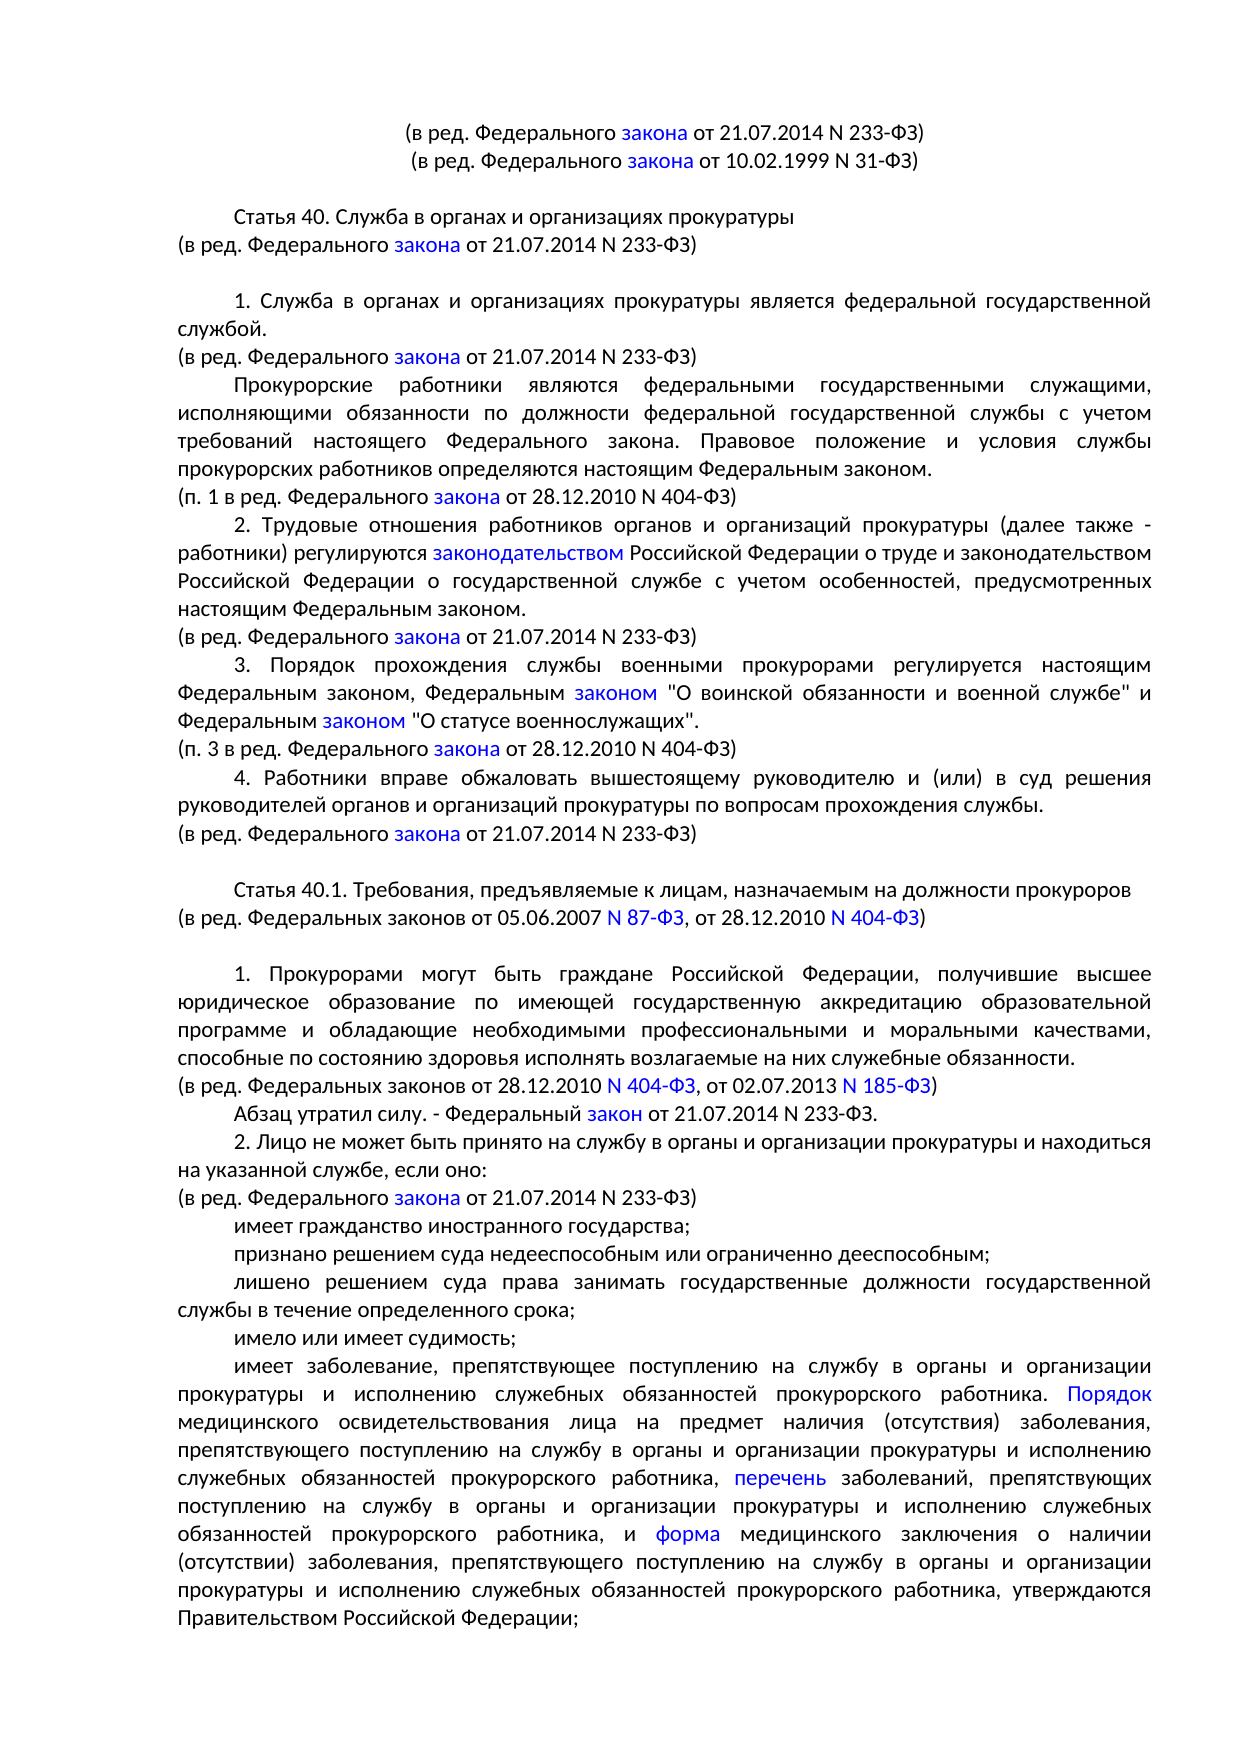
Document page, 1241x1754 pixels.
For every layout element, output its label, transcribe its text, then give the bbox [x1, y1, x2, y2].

text (в ред. Федерального закона от 21.07.2014 N 233-ФЗ) [177, 342, 1152, 370]
text Прокурорские работники являются федеральными государственными служащими, исполняющими обязанности по должности федеральной государственной службы с учетом требований настоящего Федерального закона. Правовое положение и условия службы прокурорских работников определяются настоящим Федеральным законом. [177, 370, 1152, 482]
text (в ред. Федерального закона от 21.07.2014 N 233-ФЗ) [177, 819, 1152, 847]
text (п. 3 в ред. Федерального закона от 28.12.2010 N 404-ФЗ) [177, 734, 1152, 763]
text имело или имеет судимость; [177, 1323, 1152, 1351]
text 2. Лицо не может быть принято на службу в органы и организации прокуратуры и находиться на указанной службе, если оно: [177, 1127, 1152, 1183]
text 3. Порядок прохождения службы военными прокурорами регулируется настоящим Федеральным законом, Федеральным законом "О воинской обязанности и военной службе" и Федеральным законом "О статусе военнослужащих". [177, 651, 1152, 734]
text (в ред. Федерального закона от 21.07.2014 N 233-ФЗ) [177, 230, 1152, 258]
text Статья 40.1. Требования, предъявляемые к лицам, назначаемым на должности прокуроров [177, 875, 1152, 903]
text имеет гражданство иностранного государства; [177, 1211, 1152, 1239]
text 2. Трудовые отношения работников органов и организаций прокуратуры (далее также - работники) регулируются законодательством Российской Федерации о труде и законодательством Российской Федерации о государственной службе с учетом особенностей, предусмотренных настоящим Федеральным законом. [177, 510, 1152, 622]
text (в ред. Федерального закона от 21.07.2014 N 233-ФЗ) [177, 1183, 1152, 1211]
text Абзац утратил силу. - Федеральный закон от 21.07.2014 N 233-ФЗ. [177, 1099, 1152, 1127]
text (в ред. Федерального закона от 21.07.2014 N 233-ФЗ) [177, 118, 1152, 146]
text (в ред. Федерального закона от 21.07.2014 N 233-ФЗ) [177, 622, 1152, 651]
text лишено решением суда права занимать государственные должности государственной службы в течение определенного срока; [177, 1267, 1152, 1323]
text 4. Работники вправе обжаловать вышестоящему руководителю и (или) в суд решения руководителей органов и организаций прокуратуры по вопросам прохождения службы. [177, 763, 1152, 819]
text 1. Прокурорами могут быть граждане Российской Федерации, получившие высшее юридическое образование по имеющей государственную аккредитацию образовательной программе и обладающие необходимыми профессиональными и моральными качествами, способные по состоянию здоровья исполнять возлагаемые на них служебные обязанности. [177, 959, 1152, 1071]
text Статья 40. Служба в органах и организациях прокуратуры [177, 202, 1152, 230]
text признано решением суда недееспособным или ограниченно дееспособным; [177, 1239, 1152, 1267]
text (п. 1 в ред. Федерального закона от 28.12.2010 N 404-ФЗ) [177, 482, 1152, 510]
text (в ред. Федеральных законов от 28.12.2010 N 404-ФЗ, от 02.07.2013 N 185-ФЗ) [177, 1071, 1152, 1099]
text имеет заболевание, препятствующее поступлению на службу в органы и организации прокуратуры и исполнению служебных обязанностей прокурорского работника. Порядок медицинского освидетельствования лица на предмет наличия (отсутствия) заболевания, препятствующего поступлению на службу в органы и организации прокуратуры и исполнению служебных обязанностей прокурорского работника, перечень заболеваний, препятствующих поступлению на службу в органы и организации прокуратуры и исполнению служебных обязанностей прокурорского работника, и форма медицинского заключения о наличии (отсутствии) заболевания, препятствующего поступлению на службу в органы и организации прокуратуры и исполнению служебных обязанностей прокурорского работника, утверждаются Правительством Российской Федерации; [177, 1351, 1152, 1631]
text 1. Служба в органах и организациях прокуратуры является федеральной государственной службой. [177, 286, 1152, 342]
text (в ред. Федерального закона от 10.02.1999 N 31-ФЗ) [177, 146, 1152, 174]
text (в ред. Федеральных законов от 05.06.2007 N 87-ФЗ, от 28.12.2010 N 404-ФЗ) [177, 903, 1152, 931]
